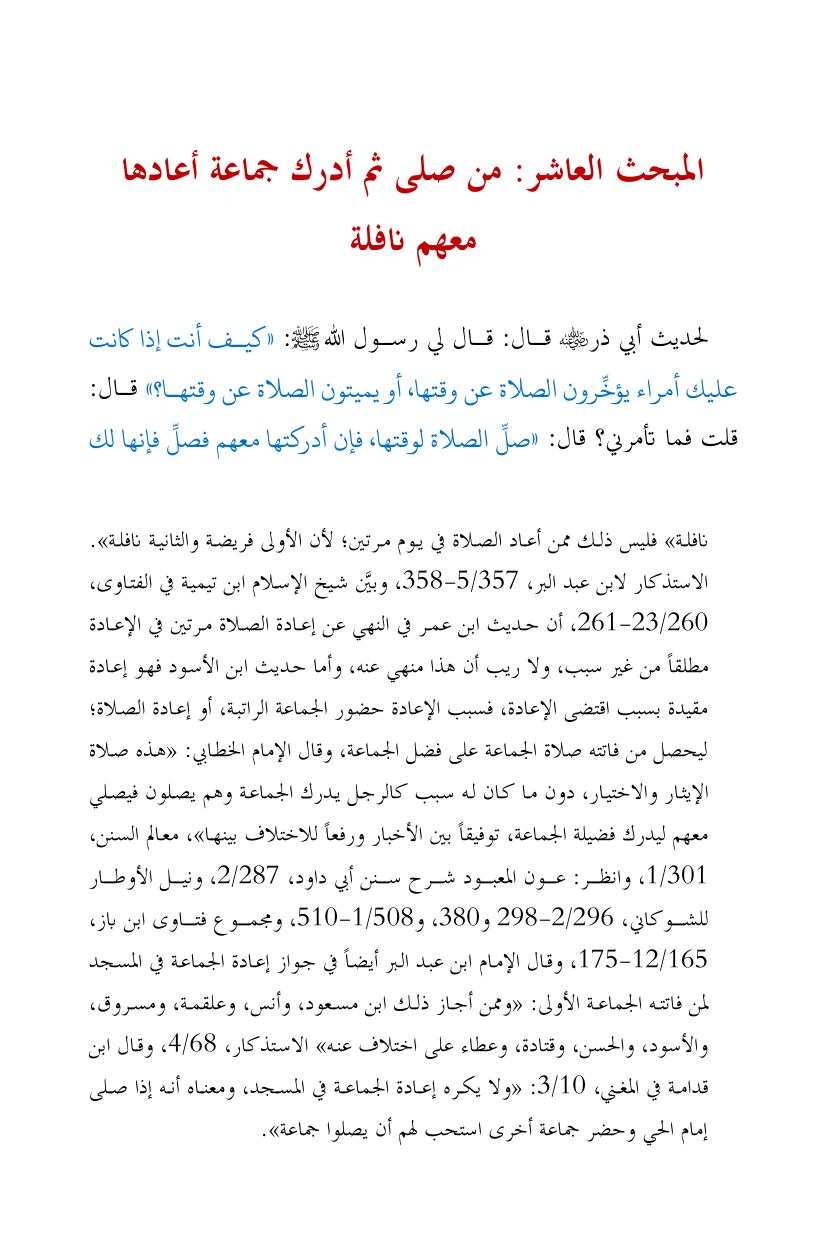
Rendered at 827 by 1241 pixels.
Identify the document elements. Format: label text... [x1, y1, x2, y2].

text لحديث أبي ذرس قال: قال لي رسول الله ج: «كيف أنت إذا كانت عليك أمراء يؤخِّرون الصلاة عن وقتها، أو يميتون الصلاة عن وقتها؟» قال: قلت فما تأمرني؟ قال: «صلِّ الصلاة لوقتها، فإن أدركتها معهم فصلِّ فإنها لك نافلة [ولا تقل إني قد صليت فلا أصلي]»()؛ ولحديث يزيد بن الأسود، وفيه: «...إذا صليتما في رحالكما ثم أتيتما مسجد جماعة فصلِّيا معهم فإنها لكما نافلة». وفي لفظ: «إذا صلى أحدكم في رحله ثم أدرك الإمام ولم يصلِّ فليصلِّ معه؛فإنها له نافلة»()؛ ولحديث محجن، وفيه فقال رسول الله ج: «ما منعك أن تصلي ألست برجل مسلم؟» قال: بلى ولكني كنت قد صليت في أهلي، فقال رسول الله ج: «إذا جئت فصلِّ مع الناس وإن كنت قد صليت»()؛ ولحديث عبادة بن الصامتس()؛ ولحديث ابن مسعودس() والله الموفق والهادي إلى سواء السبيل(). [89, 315, 738, 464]
text المبحث العاشر: من صلى ثم أدرك جماعة أعادها معهم نافلة [89, 137, 738, 277]
